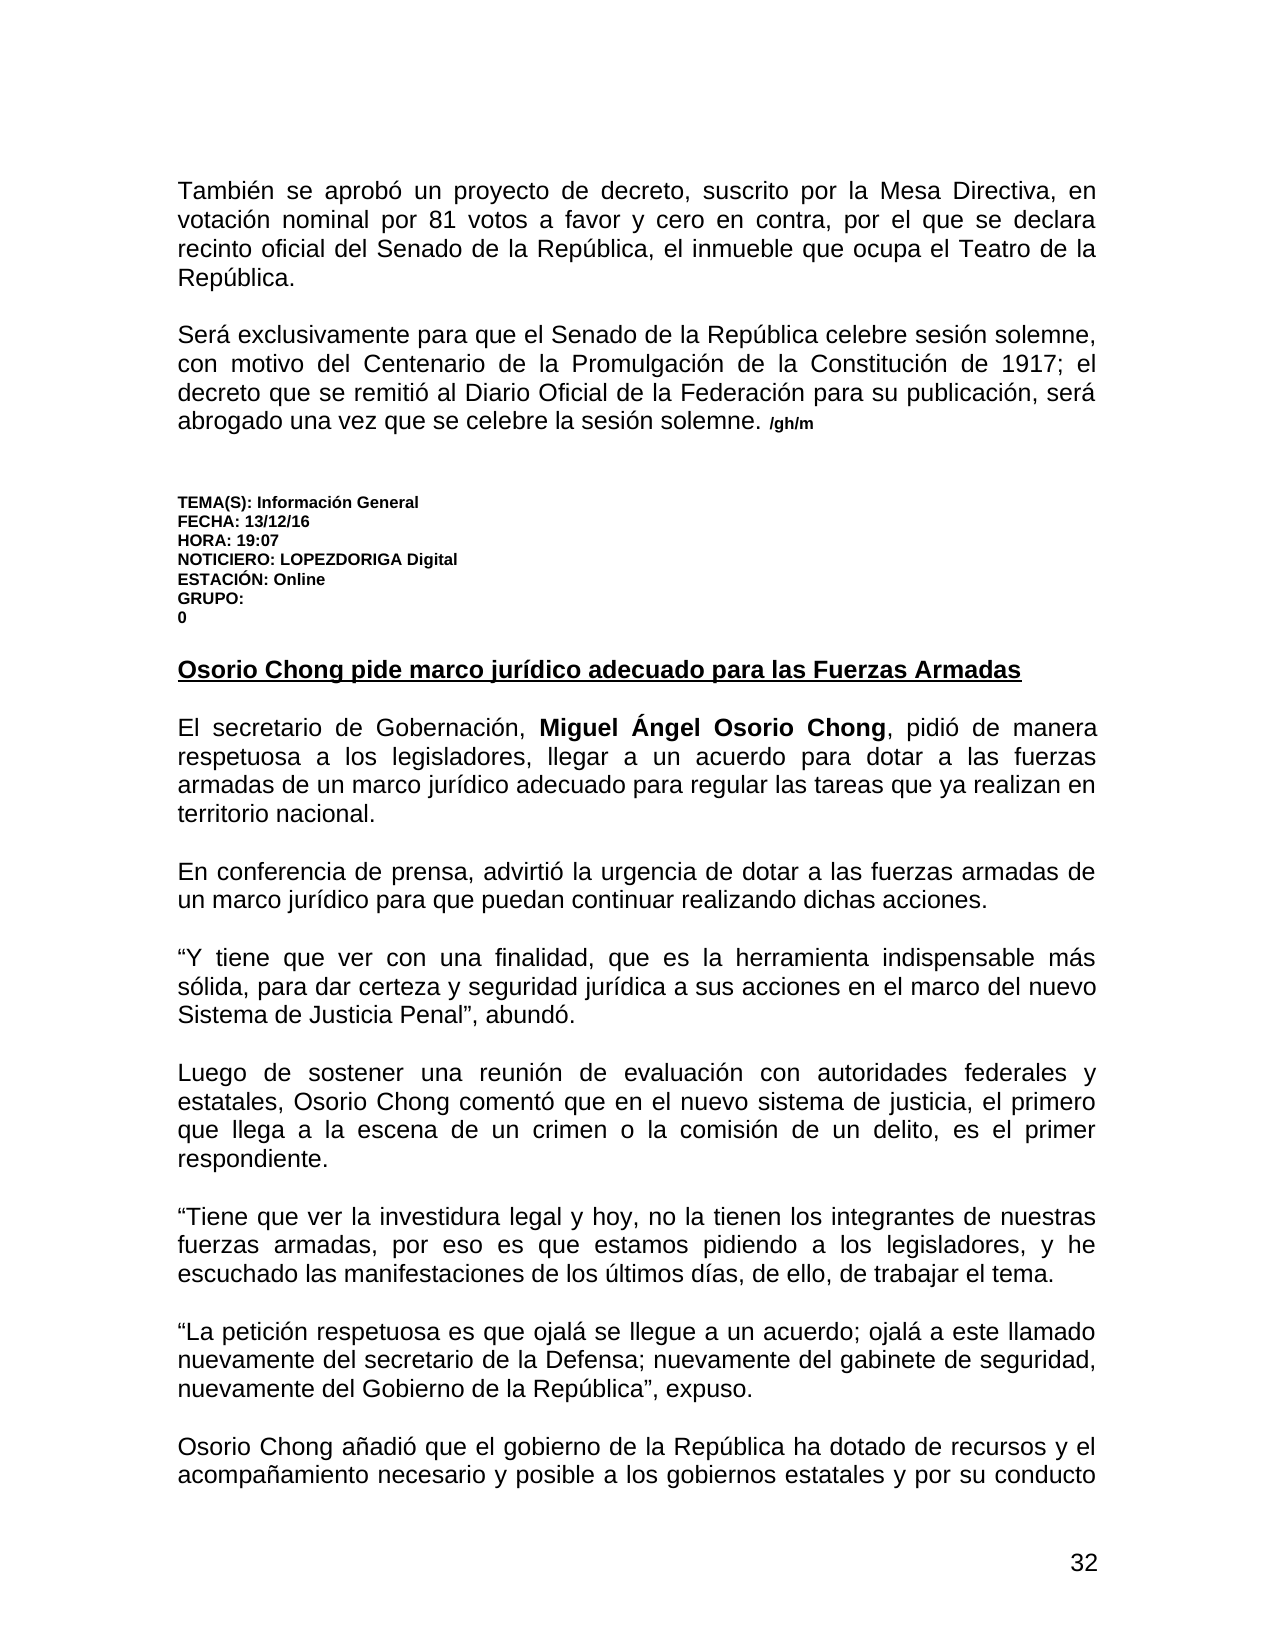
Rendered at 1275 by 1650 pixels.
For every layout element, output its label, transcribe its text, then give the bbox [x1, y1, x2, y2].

text “La petición respetuosa es que ojalá se llegue a un acuerdo; ojalá a este llamado nuevamente del secretario de la Defensa; nuevamente del gabinete de seguridad, nuevamente del Gobierno de la República”, expuso. [177, 1317, 1098, 1403]
text En conferencia de prensa, advirtió la urgencia de dotar a las fuerzas armadas de un marco jurídico para que puedan continuar realizando dichas acciones. [177, 857, 1098, 914]
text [177, 1432, 1098, 1489]
text 0 [177, 608, 1098, 627]
text ESTACIÓN: Online [177, 569, 1098, 588]
text NOTICIERO: LOPEZDORIGA Digital [177, 550, 1098, 569]
text Luego de sostener una reunión de evaluación con autoridades federales y estatales, Osorio Chong comentó que en el nuevo sistema de justicia, el primero que llega a la escena de un crimen o la comisión de un delito, es el primer respondiente. [177, 1058, 1098, 1173]
text GRUPO: [177, 588, 1098, 608]
text TEMA(S): Información General [177, 493, 1098, 512]
text “Y tiene que ver con una finalidad, que es la herramienta indispensable más sólida, para dar certeza y seguridad jurídica a sus acciones en el marco del nuevo Sistema de Justicia Penal”, abundó. [177, 943, 1098, 1029]
text FECHA: 13/12/16 [177, 512, 1098, 531]
text También se aprobó un proyecto de decreto, suscrito por la Mesa Directiva, en votación nominal por 81 votos a favor y cero en contra, por el que se declara recinto oficial del Senado de la República, el inmueble que ocupa el Teatro de la República. [177, 176, 1098, 291]
text “Tiene que ver la investidura legal y hoy, no la tienen los integrantes de nuestras fuerzas armadas, por eso es que estamos pidiendo a los legisladores, y he escuchado las manifestaciones de los últimos días, de ello, de trabajar el tema. [177, 1202, 1098, 1288]
text El secretario de Gobernación, Miguel Ángel Osorio Chong, pidió de manera respetuosa a los legisladores, llegar a un acuerdo para dotar a las fuerzas armadas de un marco jurídico adecuado para regular las tareas que ya realizan en territorio nacional. [177, 713, 1098, 828]
text Será exclusivamente para que el Senado de la República celebre sesión solemne, con motivo del Centenario de la Promulgación de la Constitución de 1917; el decreto que se remitió al Diario Oficial de la Federación para su publicación, será abrogado una vez que se celebre la sesión solemne. /gh/m [177, 320, 1098, 435]
text Osorio Chong pide marco jurídico adecuado para las Fuerzas Armadas [177, 656, 1098, 684]
text HORA: 19:07 [177, 531, 1098, 550]
